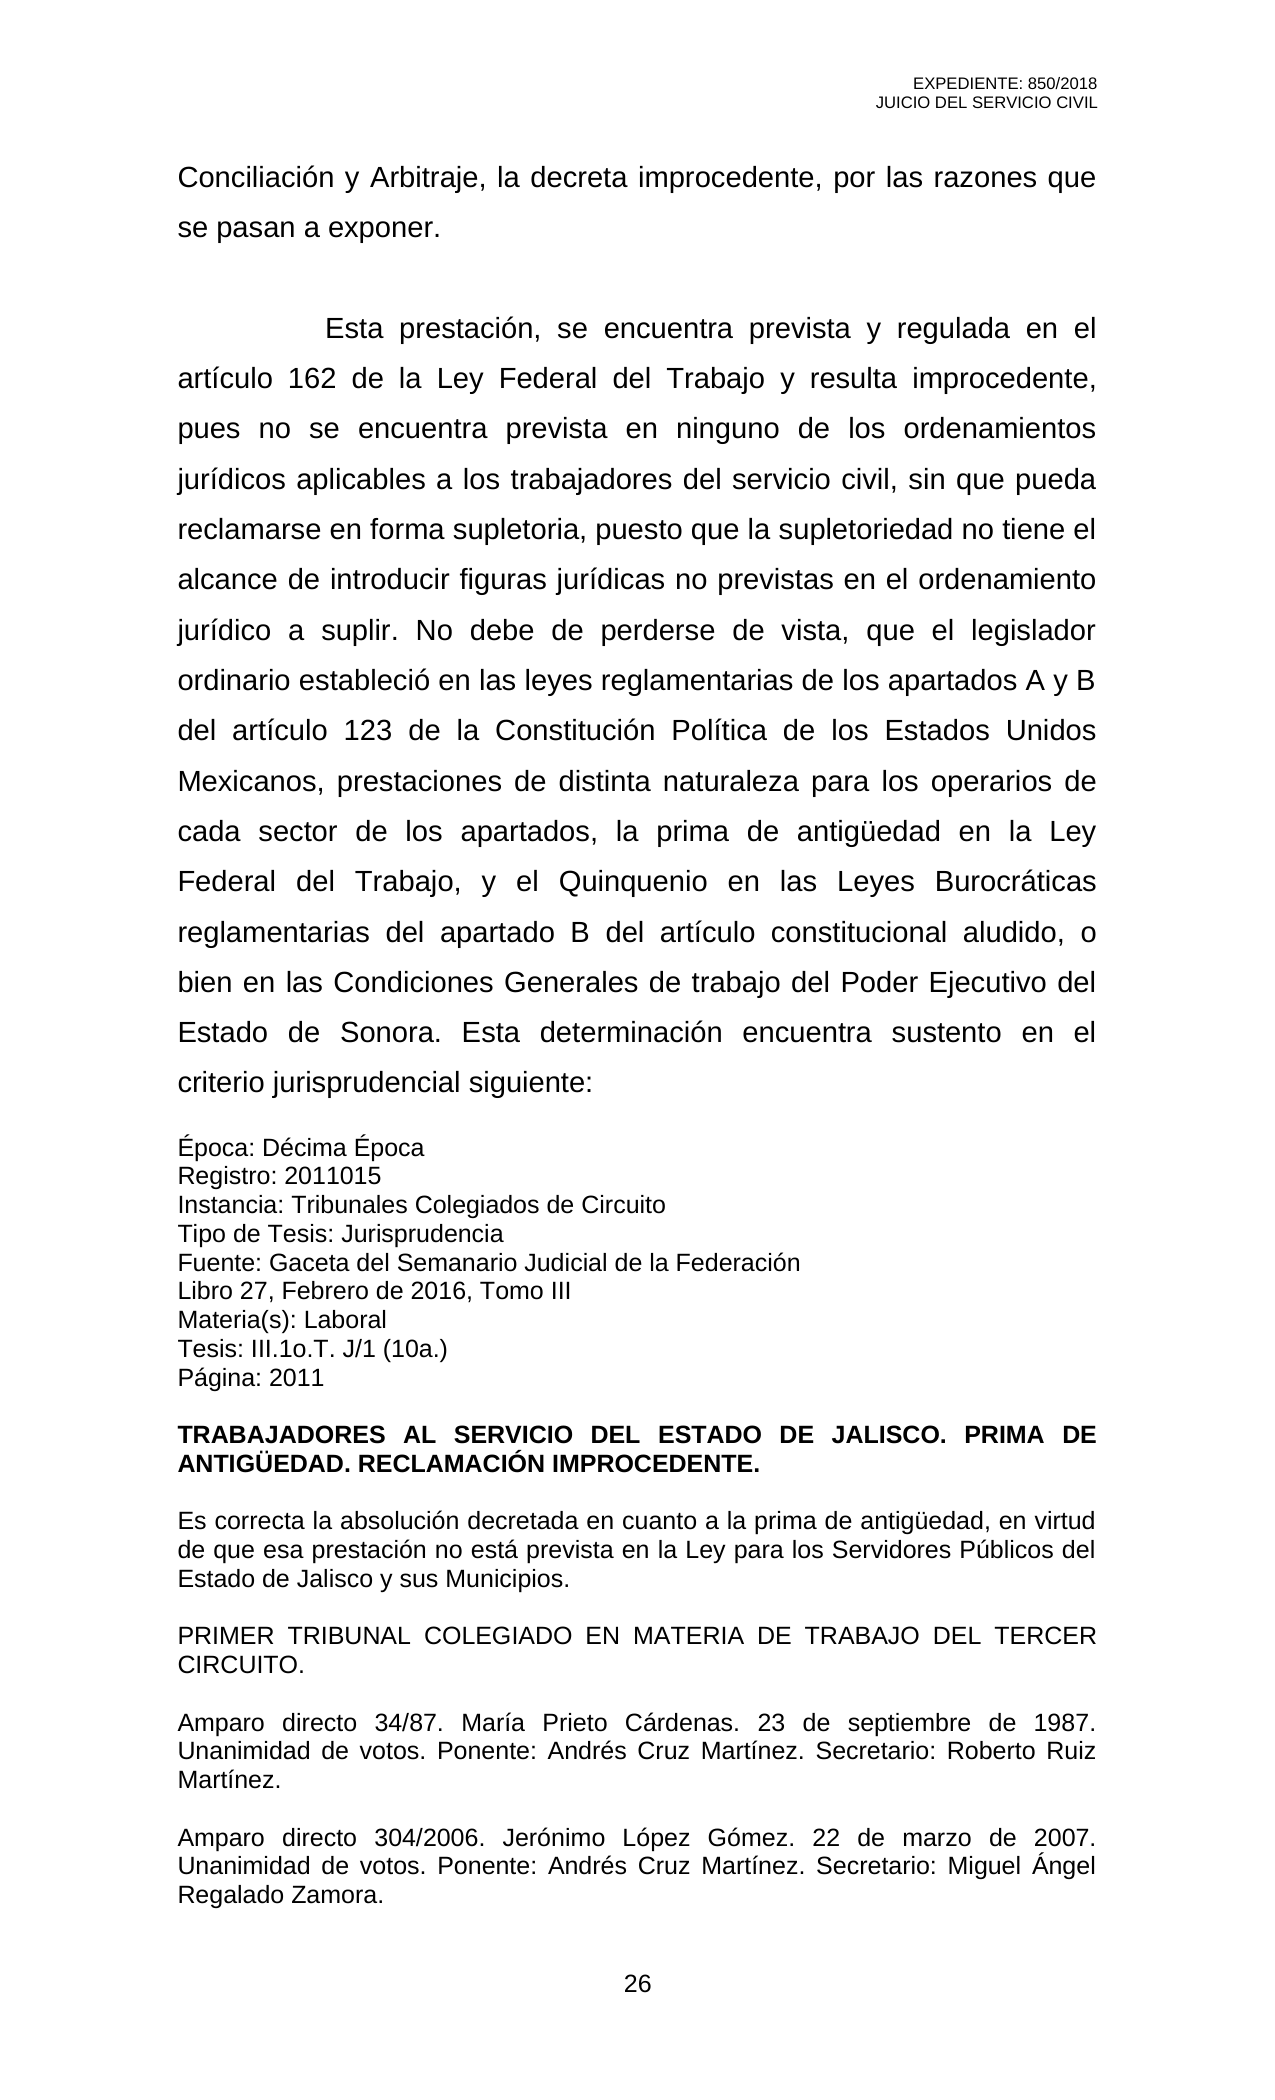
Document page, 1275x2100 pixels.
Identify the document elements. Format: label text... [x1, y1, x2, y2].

text Esta prestación, se encuentra prevista y regulada en el artículo 162 de la Ley Federal del Trabajo y resulta improcedente, pues no se encuentra prevista en ninguno de los ordenamientos jurídicos aplicables a los trabajadores del servicio civil, sin que pueda reclamarse en forma supletoria, puesto que la supletoriedad no tiene el alcance de introducir figuras jurídicas no previstas en el ordenamiento jurídico a suplir. No debe de perderse de vista, que el legislador ordinario estableció en las leyes reglamentarias de los apartados A y B del artículo 123 de la Constitución Política de los Estados Unidos Mexicanos, prestaciones de distinta naturaleza para los operarios de cada sector de los apartados, la prima de antigüedad en la Ley Federal del Trabajo, y el Quinquenio en las Leyes Burocráticas reglamentarias del apartado B del artículo constitucional aludido, o bien en las Condiciones Generales de trabajo del Poder Ejecutivo del Estado de Sonora. Esta determinación encuentra sustento en el criterio jurisprudencial siguiente: [177, 311, 1098, 1099]
text Tipo de Tesis: Jurisprudencia [177, 1219, 1098, 1247]
text Amparo directo 34/87. María Prieto Cárdenas. 23 de septiembre de 1987. Unanimidad de votos. Ponente: Andrés Cruz Martínez. Secretario: Roberto Ruiz Martínez. [177, 1707, 1098, 1794]
text TRABAJADORES AL SERVICIO DEL ESTADO DE JALISCO. PRIMA DE ANTIGÜEDAD. RECLAMACIÓN IMPROCEDENTE. [177, 1420, 1098, 1477]
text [177, 160, 1098, 244]
text Registro: 2011015 [177, 1161, 1098, 1190]
text Amparo directo 304/2006. Jerónimo López Gómez. 22 de marzo de 2007. Unanimidad de votos. Ponente: Andrés Cruz Martínez. Secretario: Miguel Ángel Regalado Zamora. [177, 1822, 1098, 1909]
text Fuente: Gaceta del Semanario Judicial de la Federación [177, 1247, 1098, 1276]
text Tesis: III.1o.T. J/1 (10a.) [177, 1334, 1098, 1362]
text Libro 27, Febrero de 2016, Tomo III [177, 1276, 1098, 1305]
text Instancia: Tribunales Colegiados de Circuito [177, 1190, 1098, 1219]
text PRIMER TRIBUNAL COLEGIADO EN MATERIA DE TRABAJO DEL TERCER CIRCUITO. [177, 1621, 1098, 1679]
text Página: 2011 [177, 1362, 1098, 1391]
text Materia(s): Laboral [177, 1305, 1098, 1334]
text Época: Décima Época [177, 1132, 1098, 1161]
text Es correcta la absolución decretada en cuanto a la prima de antigüedad, en virtud de que esa prestación no está prevista en la Ley para los Servidores Públicos del Estado de Jalisco y sus Municipios. [177, 1506, 1098, 1592]
